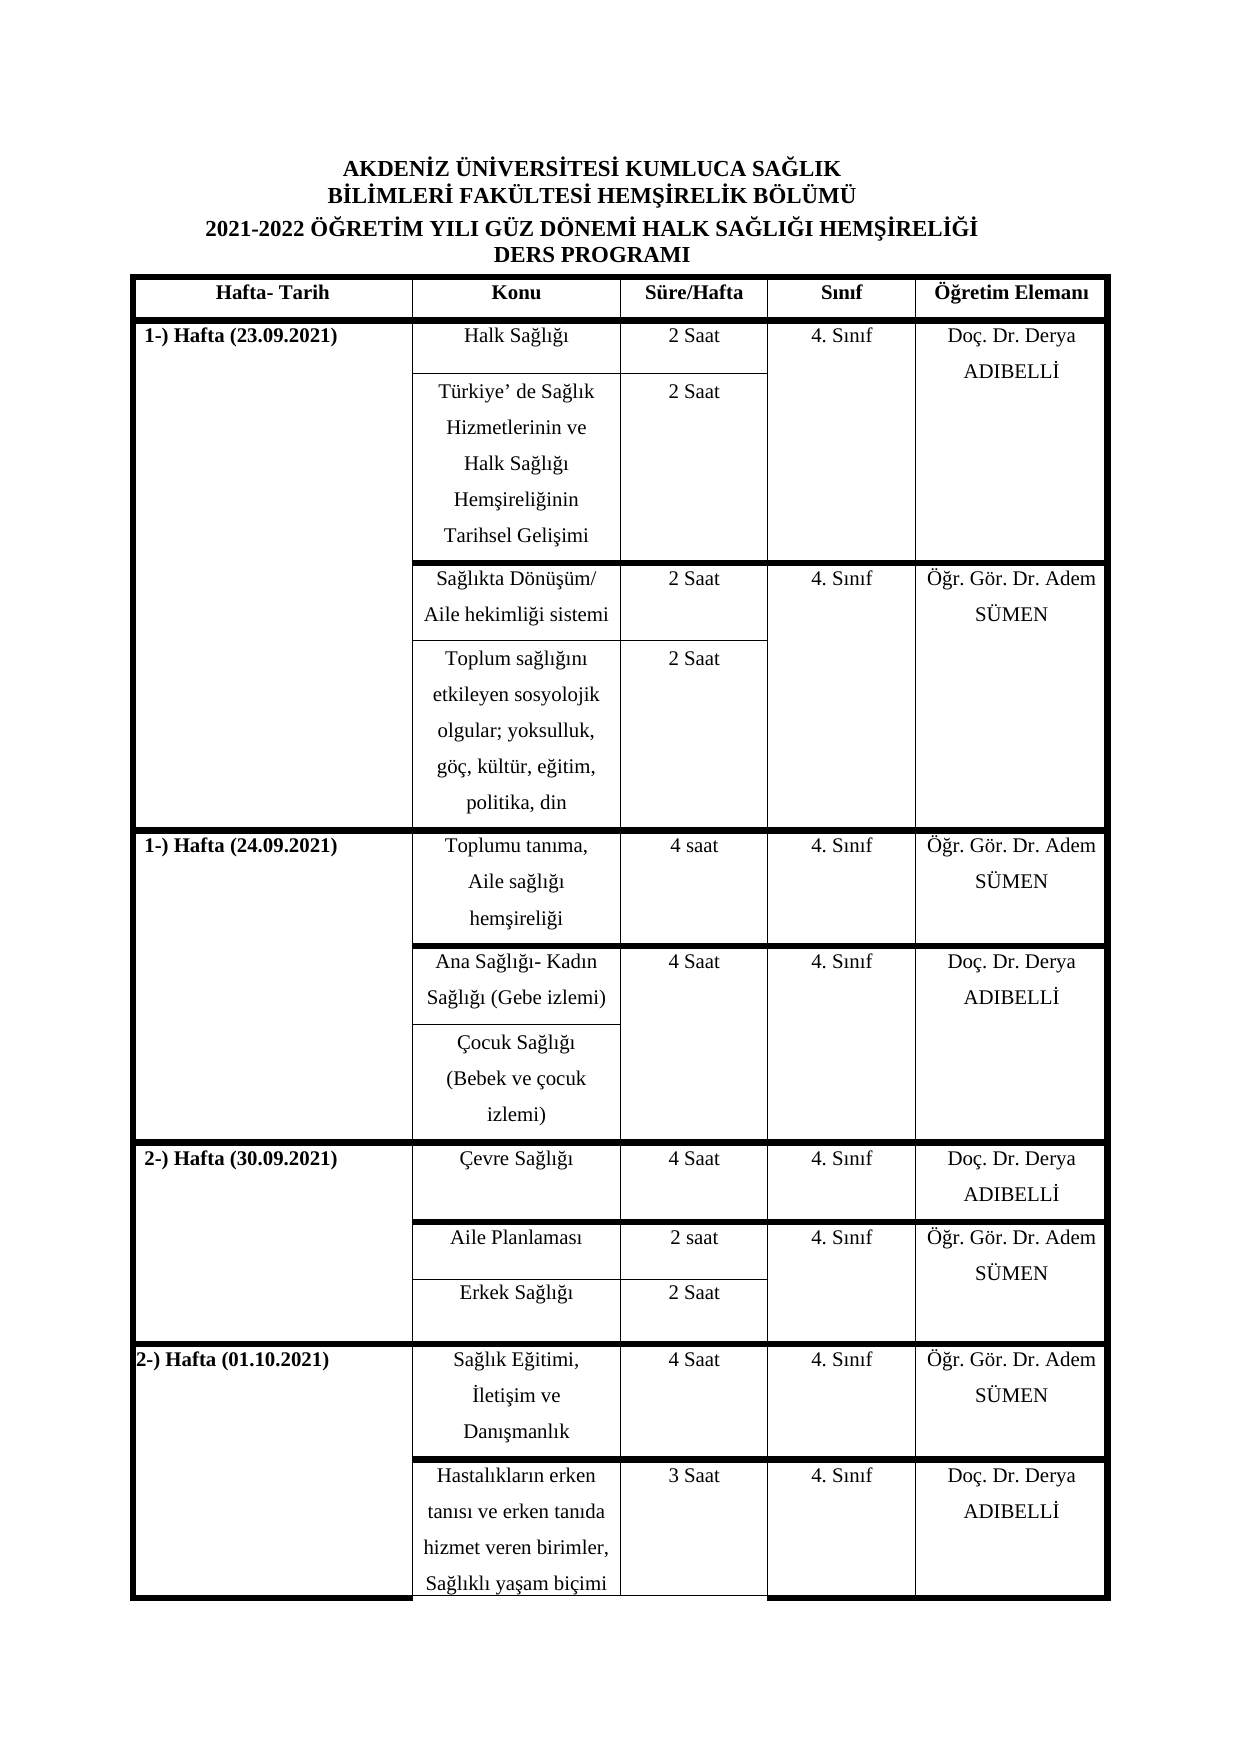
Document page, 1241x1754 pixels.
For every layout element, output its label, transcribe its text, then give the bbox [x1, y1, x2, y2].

table_cell 2-) Hafta (01.10.2021) [136, 1347, 412, 1595]
text AKDENİZ ÜNİVERSİTESİ KUMLUCA SAĞLIK BİLİMLERİ FAKÜLTESİ HEMŞİRELİK BÖLÜMÜ [306, 156, 878, 208]
table_cell 4. Sınıf [768, 834, 915, 943]
table_cell Öğr. Gör. Dr. Adem SÜMEN [916, 1225, 1104, 1341]
table_cell 3 Saat [621, 1463, 767, 1595]
table_cell 4 Saat [621, 1146, 767, 1219]
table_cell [916, 1463, 1104, 1595]
table_cell 4. Sınıf [768, 1347, 915, 1456]
table_cell 4. Sınıf [768, 949, 915, 1139]
table_cell 2 Saat [621, 324, 767, 372]
table_header Sınıf [768, 280, 915, 317]
table_header Konu [413, 280, 620, 317]
table_cell Erkek Sağlığı [413, 1280, 620, 1341]
table_cell 4. Sınıf [768, 324, 915, 560]
table_cell Öğr. Gör. Dr. Adem SÜMEN [916, 834, 1104, 943]
table_cell 2 Saat [621, 1280, 767, 1341]
table_cell 2 Saat [621, 641, 767, 827]
table_cell Halk Sağlığı [413, 324, 620, 372]
table_cell 2 Saat [621, 566, 767, 639]
table_cell Türkiye’ de Sağlık Hizmetlerinin ve Halk Sağlığı Hemşireliğinin Tarihsel Gelişimi [413, 374, 620, 560]
table_cell Sağlıkta Dönüşüm/ Aile hekimliği sistemi [413, 566, 620, 639]
table_cell 1-) Hafta (24.09.2021) [136, 834, 412, 1139]
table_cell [413, 1463, 620, 1595]
table_cell Öğr. Gör. Dr. Adem SÜMEN [916, 566, 1104, 827]
table_cell Sağlık Eğitimi, İletişim ve Danışmanlık [413, 1347, 620, 1456]
table_cell Doç. Dr. Derya ADIBELLİ [916, 949, 1104, 1139]
table_cell 4. Sınıf [768, 1463, 915, 1595]
table_cell Çocuk Sağlığı (Bebek ve çocuk izlemi) [413, 1025, 620, 1139]
table_cell Öğr. Gör. Dr. Adem SÜMEN [916, 1347, 1104, 1456]
table_cell Çevre Sağlığı [413, 1146, 620, 1219]
table_cell 4. Sınıf [768, 1146, 915, 1219]
table_cell 4 Saat [621, 1347, 767, 1456]
table_cell 1-) Hafta (23.09.2021) [136, 324, 412, 827]
table_cell 2 Saat [621, 374, 767, 560]
table_cell 2-) Hafta (30.09.2021) [136, 1146, 412, 1341]
table_cell 4. Sınıf [768, 1225, 915, 1341]
table_cell 4 Saat [621, 949, 767, 1139]
table_cell Doç. Dr. Derya ADIBELLİ [916, 1146, 1104, 1219]
table_cell Doç. Dr. Derya ADIBELLİ [916, 324, 1104, 560]
table_header Hafta- Tarih [136, 280, 412, 317]
table_header Öğretim Elemanı [916, 280, 1104, 317]
table_cell 4 saat [621, 834, 767, 943]
table_cell Toplumu tanıma, Aile sağlığı hemşireliği [413, 834, 620, 943]
table_cell Ana Sağlığı- Kadın Sağlığı (Gebe izlemi) [413, 949, 620, 1024]
table_header Süre/Hafta [621, 280, 767, 317]
table_cell Toplum sağlığını etkileyen sosyolojik olgular; yoksulluk, göç, kültür, eğitim, politika, din [413, 641, 620, 827]
table_cell 4. Sınıf [768, 566, 915, 827]
text 2021-2022 ÖĞRETİM YILI GÜZ DÖNEMİ HALK SAĞLIĞI HEMŞİRELİĞİ DERS PROGRAMI [200, 215, 983, 267]
table_cell Aile Planlaması [413, 1225, 620, 1279]
table_cell 2 saat [621, 1225, 767, 1279]
